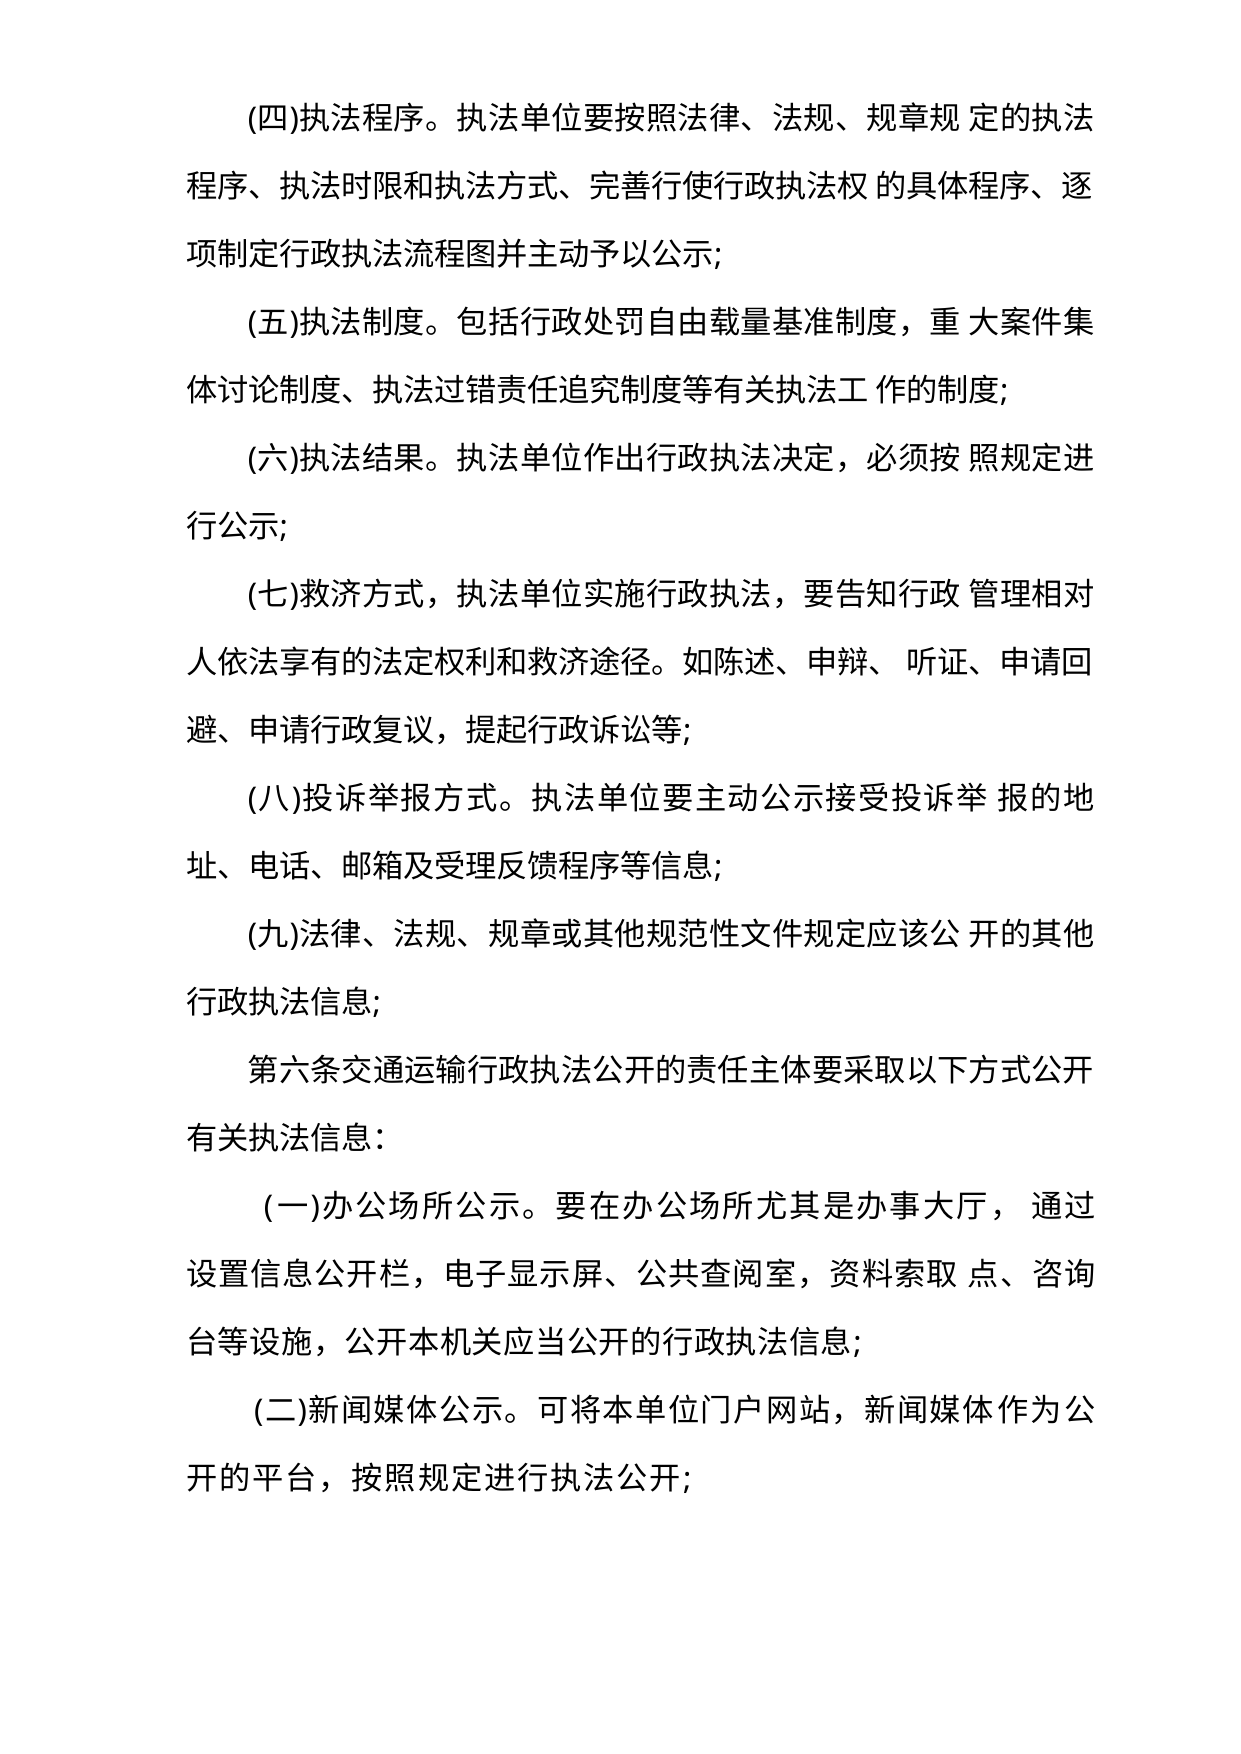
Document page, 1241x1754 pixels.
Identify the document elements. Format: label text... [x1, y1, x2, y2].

text (一)办公场所公示。要在办公场所尤其是办事大厅， 通过设置信息公开栏，电子显示屏、公共查阅室，资料索取 点、咨询台等设施，公开本机关应当公开的行政执法信息; [186, 1181, 1096, 1362]
text (八)投诉举报方式。执法单位要主动公示接受投诉举 报的地址、电话、邮箱及受理反馈程序等信息; [186, 773, 1096, 887]
text (九)法律、法规、规章或其他规范性文件规定应该公 开的其他行政执法信息; [186, 909, 1096, 1023]
text (六)执法结果。执法单位作出行政执法决定，必须按 照规定进行公示; [186, 433, 1096, 547]
text (五)执法制度。包括行政处罚自由载量基准制度，重 大案件集体讨论制度、执法过错责任追究制度等有关执法工 作的制度; [186, 297, 1096, 411]
text (七)救济方式，执法单位实施行政执法，要告知行政 管理相对人依法享有的法定权利和救济途径。如陈述、申辩、 听证、申请回避、申请行政复议，提起行政诉讼等; [186, 569, 1096, 751]
text (二)新闻媒体公示。可将本单位门户网站，新闻媒体作为公开的平台，按照规定进行执法公开; [186, 1385, 1096, 1499]
text (四)执法程序。执法单位要按照法律、法规、规章规 定的执法程序、执法时限和执法方式、完善行使行政执法权 的具体程序、逐项制定行政执法流程图并主动予以公示; [186, 93, 1096, 274]
text 第六条交通运输行政执法公开的责任主体要采取以下方式公开有关执法信息： [186, 1046, 1096, 1159]
